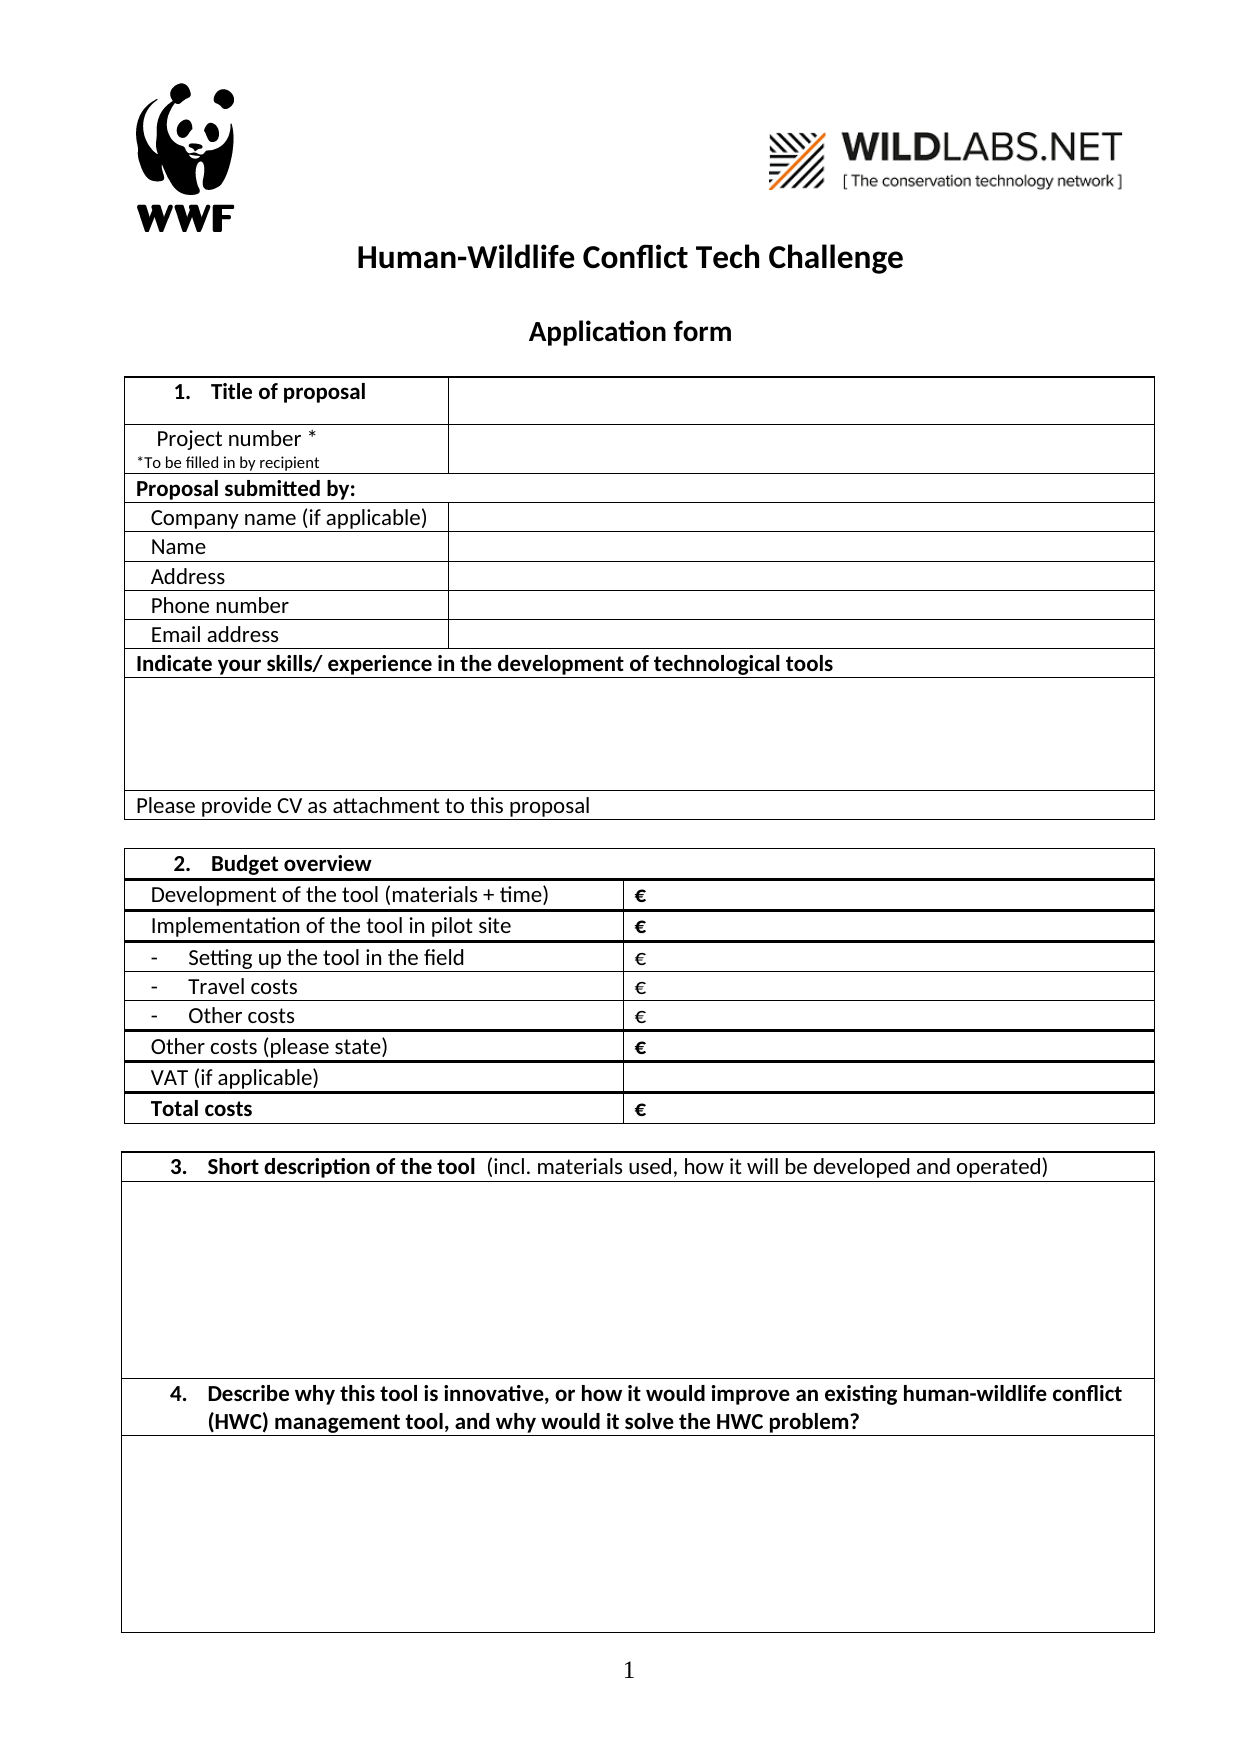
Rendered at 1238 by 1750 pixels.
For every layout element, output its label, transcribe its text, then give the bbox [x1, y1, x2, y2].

table_cell [449, 591, 1154, 619]
picture [769, 132, 1123, 190]
table_cell Email address [125, 620, 448, 648]
table_header Title of proposal [125, 378, 448, 423]
table_cell Other costs [125, 1001, 623, 1029]
table_cell Other costs (please state) [125, 1032, 623, 1060]
table_cell Company name (if applicable) [125, 503, 448, 531]
table_cell Project number * *To be filled in by recipient [125, 425, 448, 473]
subtitle Application form [136, 313, 1125, 348]
table_cell Development of the tool (materials + time) [125, 881, 623, 908]
table_cell [122, 1436, 1154, 1632]
table_cell VAT (if applicable) [125, 1063, 623, 1091]
table_cell € [624, 1094, 1154, 1122]
table_cell Indicate your skills/ experience in the development of technological tools [125, 649, 1154, 677]
table_cell Travel costs [125, 972, 623, 1000]
table_cell [122, 1182, 1154, 1378]
table_cell Name [125, 532, 448, 561]
table_cell [449, 620, 1154, 648]
table_cell [624, 1063, 1154, 1091]
table_cell Please provide CV as attachment to this proposal [125, 791, 1154, 819]
table_cell Setting up the tool in the field [125, 943, 623, 971]
table_cell € [624, 972, 1154, 1000]
table_cell € [624, 1001, 1154, 1029]
table_cell Describe why this tool is innovative, or how it would improve an existing human-wildlife conflict (HWC) management tool, and why would it solve the HWC problem? [122, 1379, 1154, 1435]
subtitle Human-Wildlife Conflict Tech Challenge [136, 236, 1125, 277]
table_cell [449, 503, 1154, 531]
table_cell [449, 425, 1154, 473]
table_cell € [624, 912, 1154, 940]
table_header Short description of the tool (incl. materials used, how it will be developed and operated) [122, 1153, 1154, 1181]
table_cell Implementation of the tool in pilot site [125, 912, 623, 940]
table_cell [449, 562, 1154, 590]
table_cell Phone number [125, 591, 448, 619]
table_cell [125, 678, 1154, 790]
table_cell € [624, 943, 1154, 971]
table_cell Total costs [125, 1094, 623, 1122]
table_header Budget overview [125, 849, 1154, 877]
table_cell Proposal submitted by: [125, 474, 1154, 502]
table_header [449, 378, 1154, 423]
table_cell Address [125, 562, 448, 590]
table_cell [449, 532, 1154, 561]
table_cell € [624, 1032, 1154, 1060]
table_cell € [624, 881, 1154, 908]
